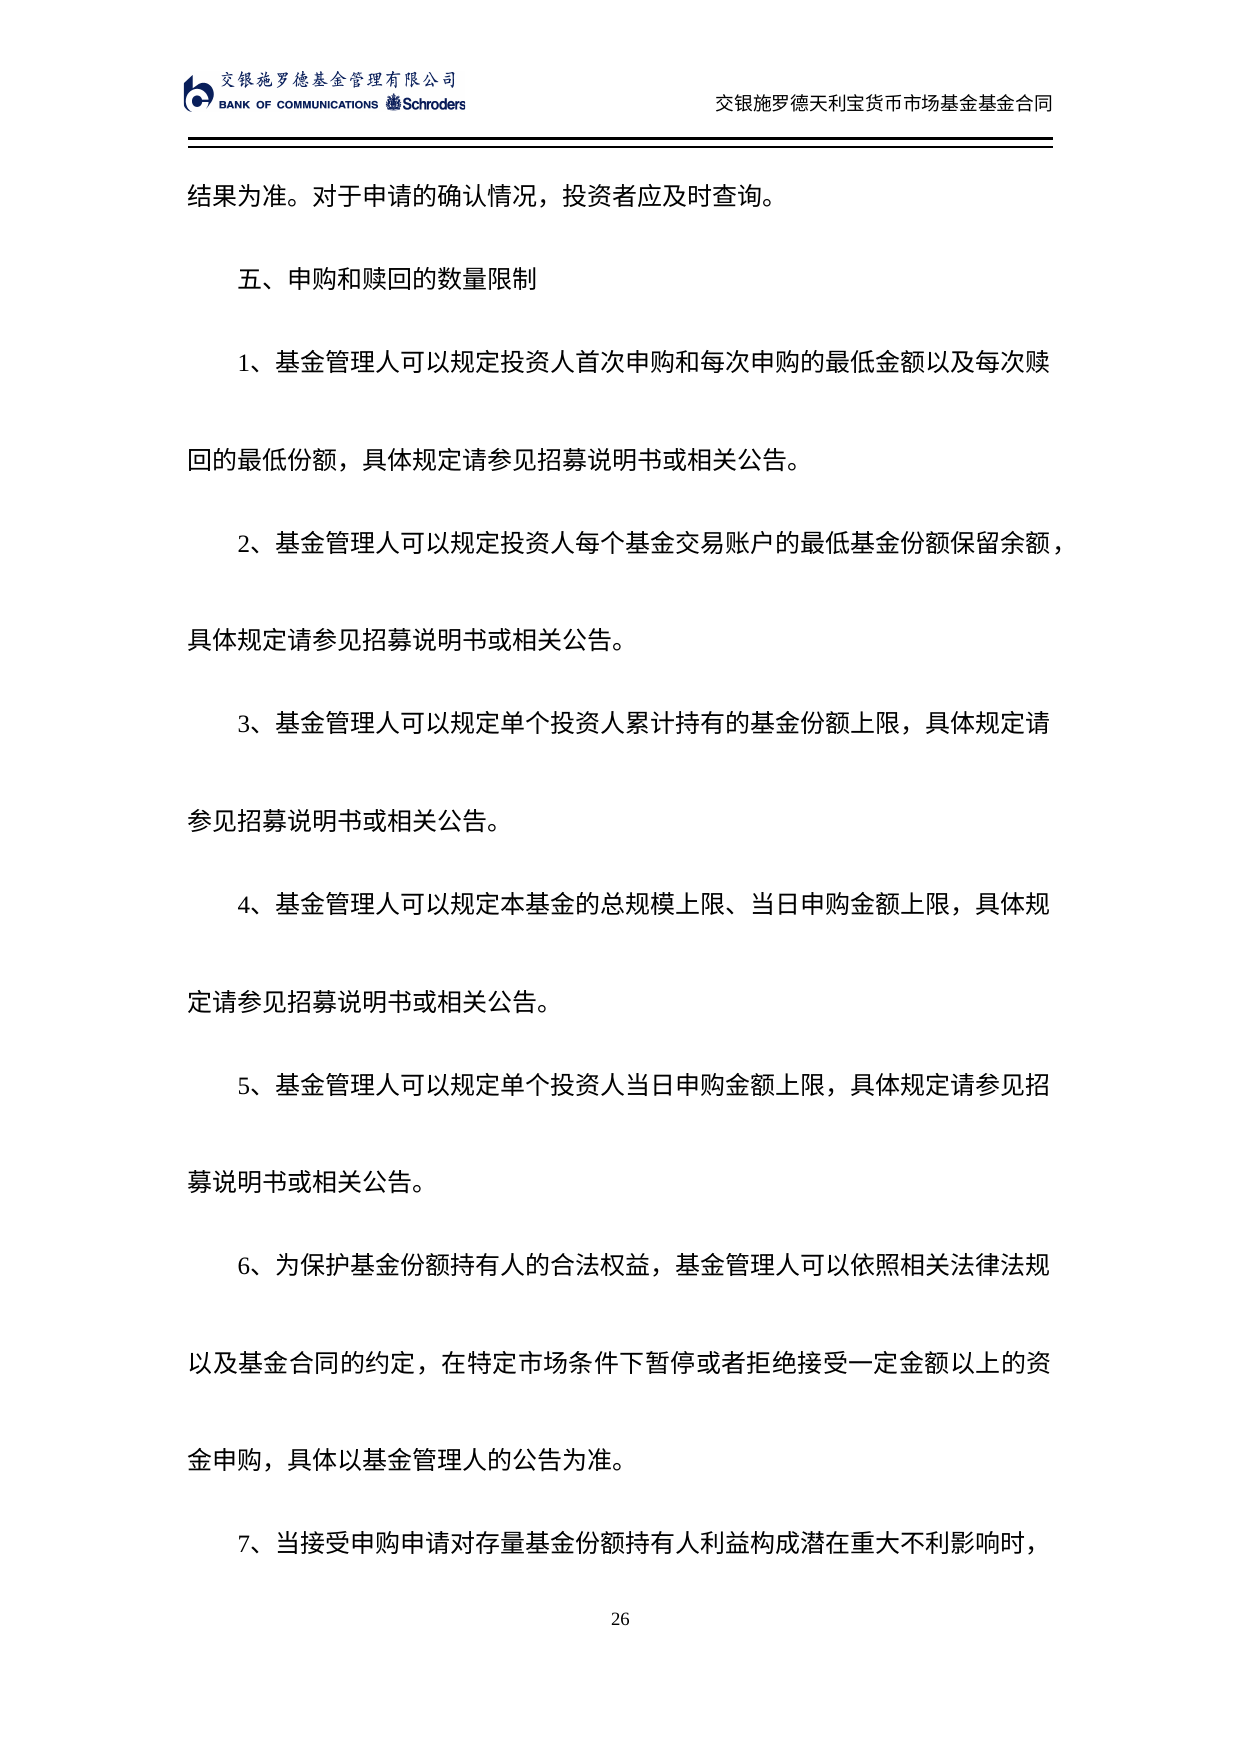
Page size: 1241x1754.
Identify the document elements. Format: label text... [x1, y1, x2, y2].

text 3、基金管理人可以规定单个投资人累计持有的基金份额上限，具体规定请参见招募说明书或相关公告。 [187, 689, 1053, 852]
text 4、基金管理人可以规定本基金的总规模上限、当日申购金额上限，具体规定请参见招募说明书或相关公告。 [187, 870, 1053, 1033]
text 5、基金管理人可以规定单个投资人当日申购金额上限，具体规定请参见招募说明书或相关公告。 [187, 1051, 1053, 1213]
text 1、基金管理人可以规定投资人首次申购和每次申购的最低金额以及每次赎回的最低份额，具体规定请参见招募说明书或相关公告。 [187, 328, 1053, 491]
text 五、申购和赎回的数量限制 [187, 245, 1053, 310]
text 2、基金管理人可以规定投资人每个基金交易账户的最低基金份额保留余额，具体规定请参见招募说明书或相关公告。 [187, 509, 1053, 671]
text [187, 1509, 1053, 1574]
picture [183, 71, 466, 112]
text 6、为保护基金份额持有人的合法权益，基金管理人可以依照相关法律法规以及基金合同的约定，在特定市场条件下暂停或者拒绝接受一定金额以上的资金申购，具体以基金管理人的公告为准。 [187, 1231, 1053, 1491]
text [187, 162, 1053, 227]
